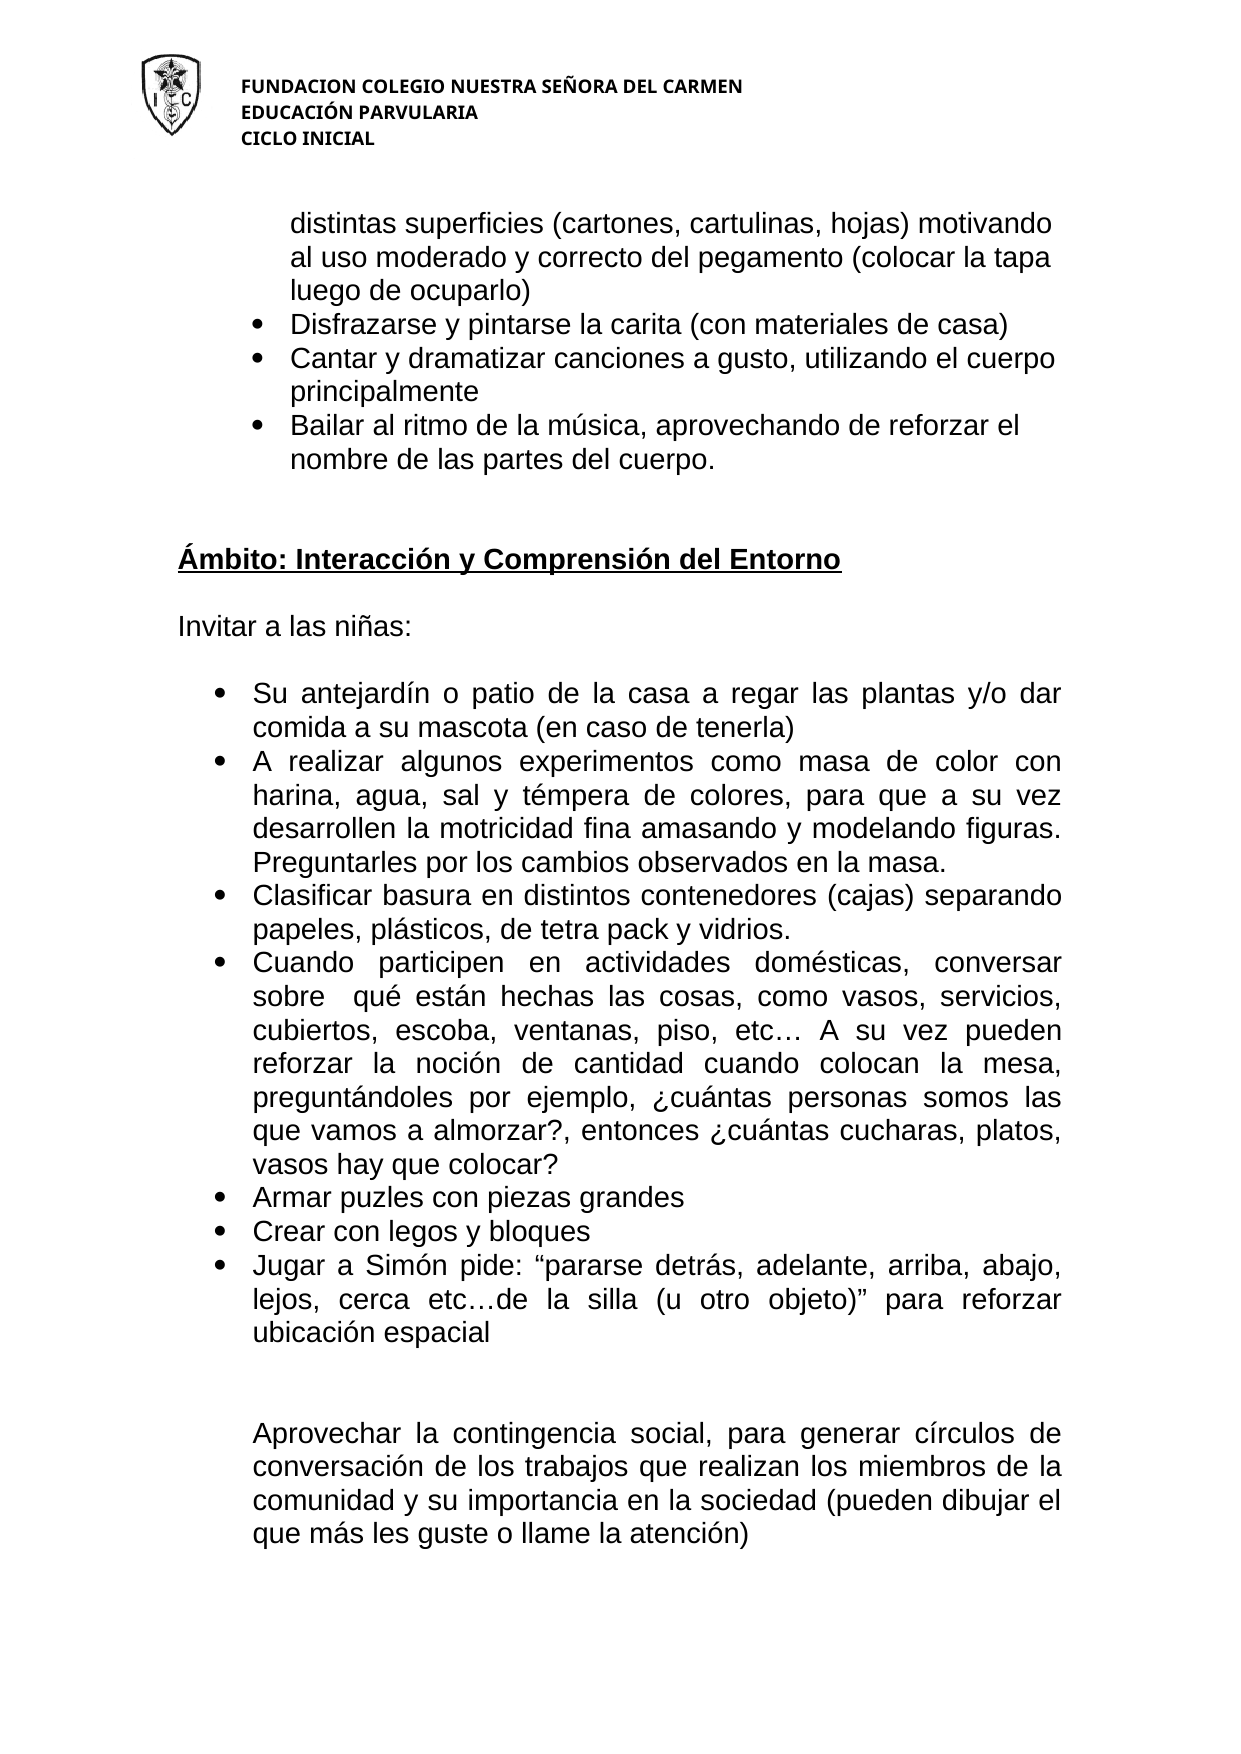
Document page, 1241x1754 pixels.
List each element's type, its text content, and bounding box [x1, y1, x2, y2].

list A realizar algunos experimentos como masa de color con harina, agua, sal y témpera de colores, para que a su vez desarrollen la motricidad fina amasando y modelando figuras. Preguntarles por los cambios observados en la masa. [215, 744, 1063, 878]
list Cantar y dramatizar canciones a gusto, utilizando el cuerpo principalmente [252, 341, 1063, 408]
list Armar puzles con piezas grandes [215, 1181, 1063, 1214]
list Cuando participen en actividades domésticas, conversar sobre qué están hechas las cosas, como vasos, servicios, cubiertos, escoba, ventanas, piso, etc… A su vez pueden reforzar la noción de cantidad cuando colocan la mesa, preguntándoles por ejemplo, ¿cuántas personas somos las que vamos a almorzar?, entonces ¿cuántas cucharas, platos, vasos hay que colocar? [215, 946, 1063, 1181]
text Invitar a las niñas: [177, 609, 1063, 643]
list Bailar al ritmo de la música, aprovechando de reforzar el nombre de las partes del cuerpo. [252, 408, 1063, 475]
text Ámbito: Interacción y Comprensión del Entorno [177, 542, 1063, 576]
list Aprovechar la contingencia social, para generar círculos de conversación de los trabajos que realizan los miembros de la comunidad y su importancia en la sociedad (pueden dibujar el que más les guste o llame la atención) [252, 1416, 1063, 1550]
list Disfrazarse y pintarse la carita (con materiales de casa) [252, 307, 1063, 341]
list Jugar a Simón pide: “pararse detrás, adelante, arriba, abajo, lejos, cerca etc…de la silla (u otro objeto)” para reforzar ubicación espacial [215, 1248, 1063, 1349]
list Su antejardín o patio de la casa a regar las plantas y/o dar comida a su mascota (en caso de tenerla) [215, 677, 1063, 744]
list Clasificar basura en distintos contenedores (cajas) separando papeles, plásticos, de tetra pack y vidrios. [215, 878, 1063, 946]
list Crear con legos y bloques [215, 1214, 1063, 1248]
picture [131, 42, 213, 159]
